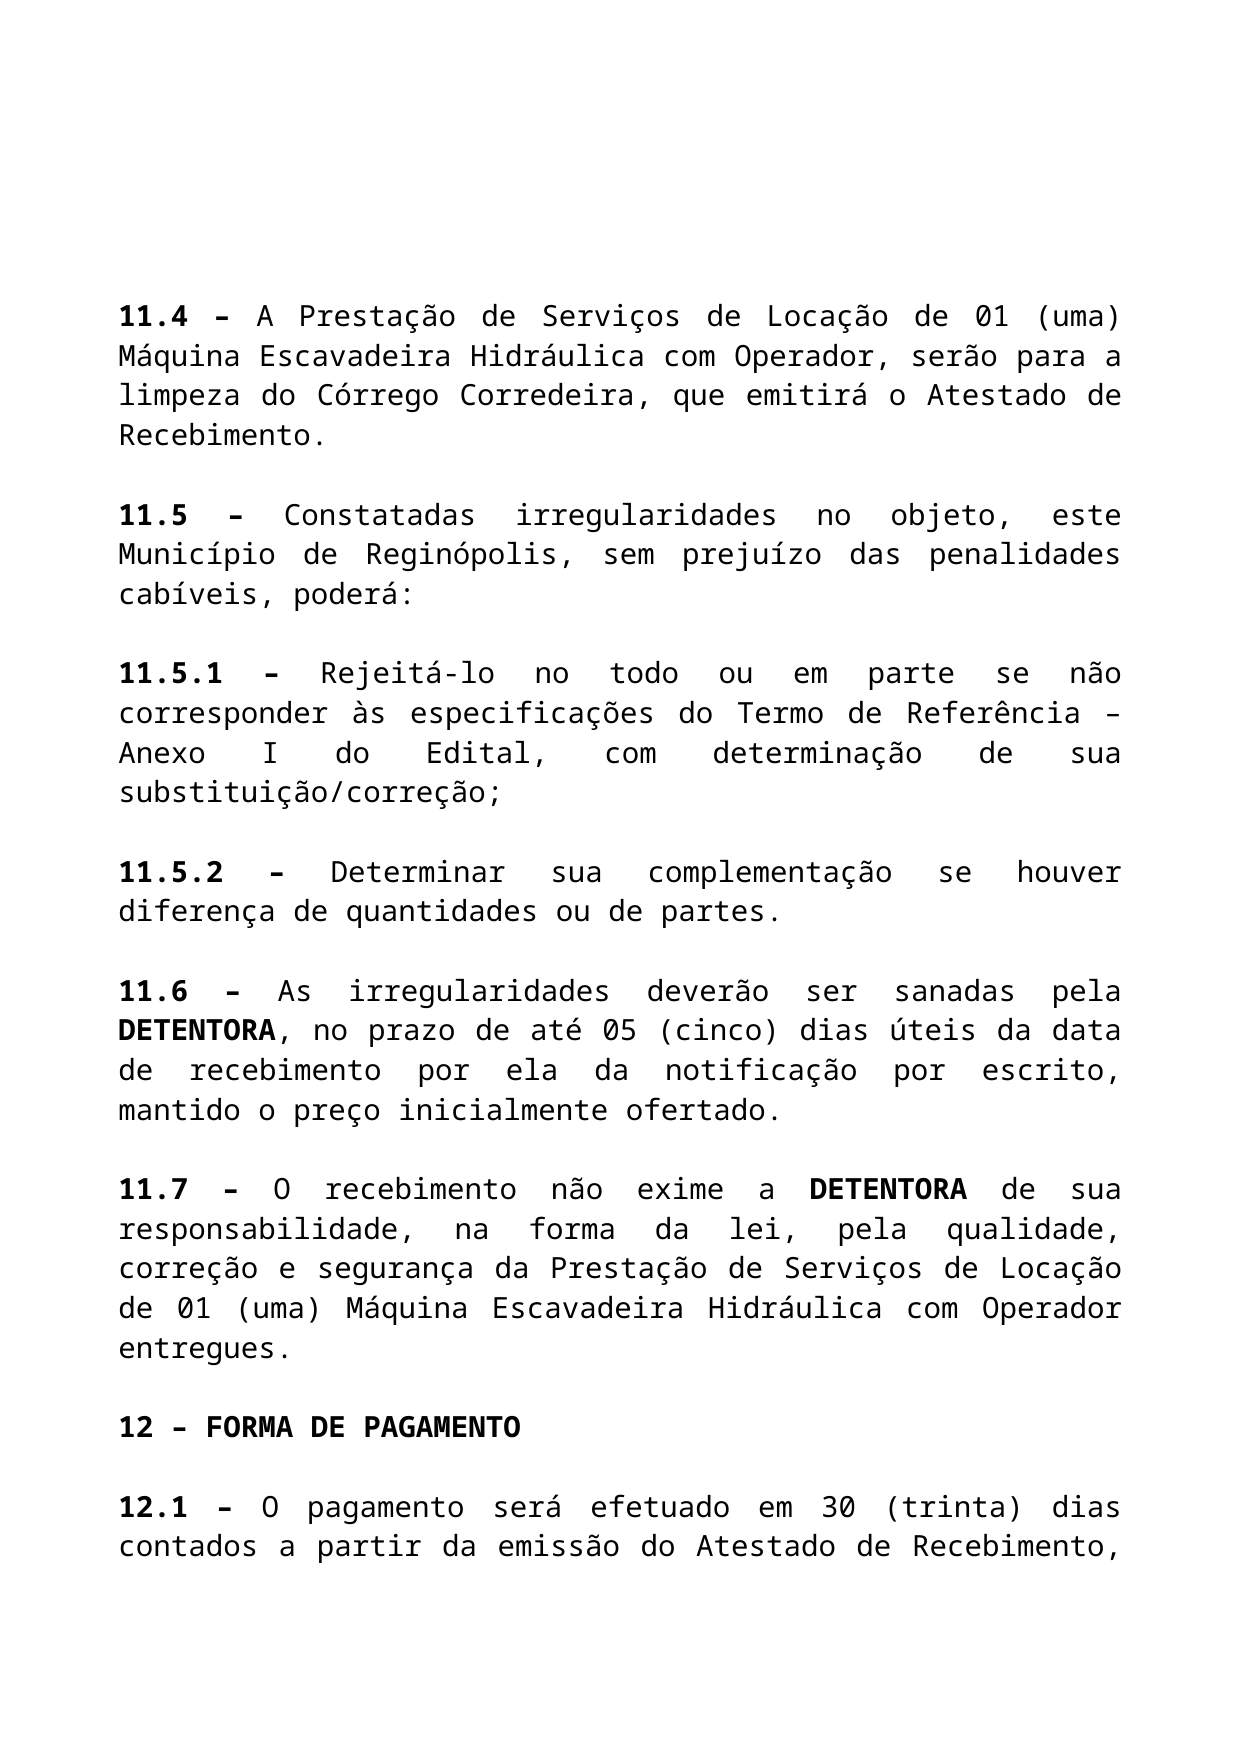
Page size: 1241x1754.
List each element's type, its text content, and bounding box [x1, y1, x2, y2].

text 11.7 – O recebimento não exime a DETENTORA de sua responsabilidade, na forma da lei, pela qualidade, correção e segurança da Prestação de Serviços de Locação de 01 (uma) Máquina Escavadeira Hidráulica com Operador entregues. [118, 1168, 1122, 1367]
text 12 – FORMA DE PAGAMENTO [118, 1407, 1122, 1446]
text 11.5.2 – Determinar sua complementação se houver diferença de quantidades ou de partes. [118, 851, 1122, 930]
text 11.4 – A Prestação de Serviços de Locação de 01 (uma) Máquina Escavadeira Hidráulica com Operador, serão para a limpeza do Córrego Corredeira, que emitirá o Atestado de Recebimento. [118, 295, 1122, 454]
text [118, 1486, 1122, 1565]
text 11.5 – Constatadas irregularidades no objeto, este Município de Reginópolis, sem prejuízo das penalidades cabíveis, poderá: [118, 494, 1122, 613]
text 11.5.1 – Rejeitá-lo no todo ou em parte se não corresponder às especificações do Termo de Referência – Anexo I do Edital, com determinação de sua substituição/correção; [118, 652, 1122, 811]
text 11.6 – As irregularidades deverão ser sanadas pela DETENTORA, no prazo de até 05 (cinco) dias úteis da data de recebimento por ela da notificação por escrito, mantido o preço inicialmente ofertado. [118, 970, 1122, 1129]
